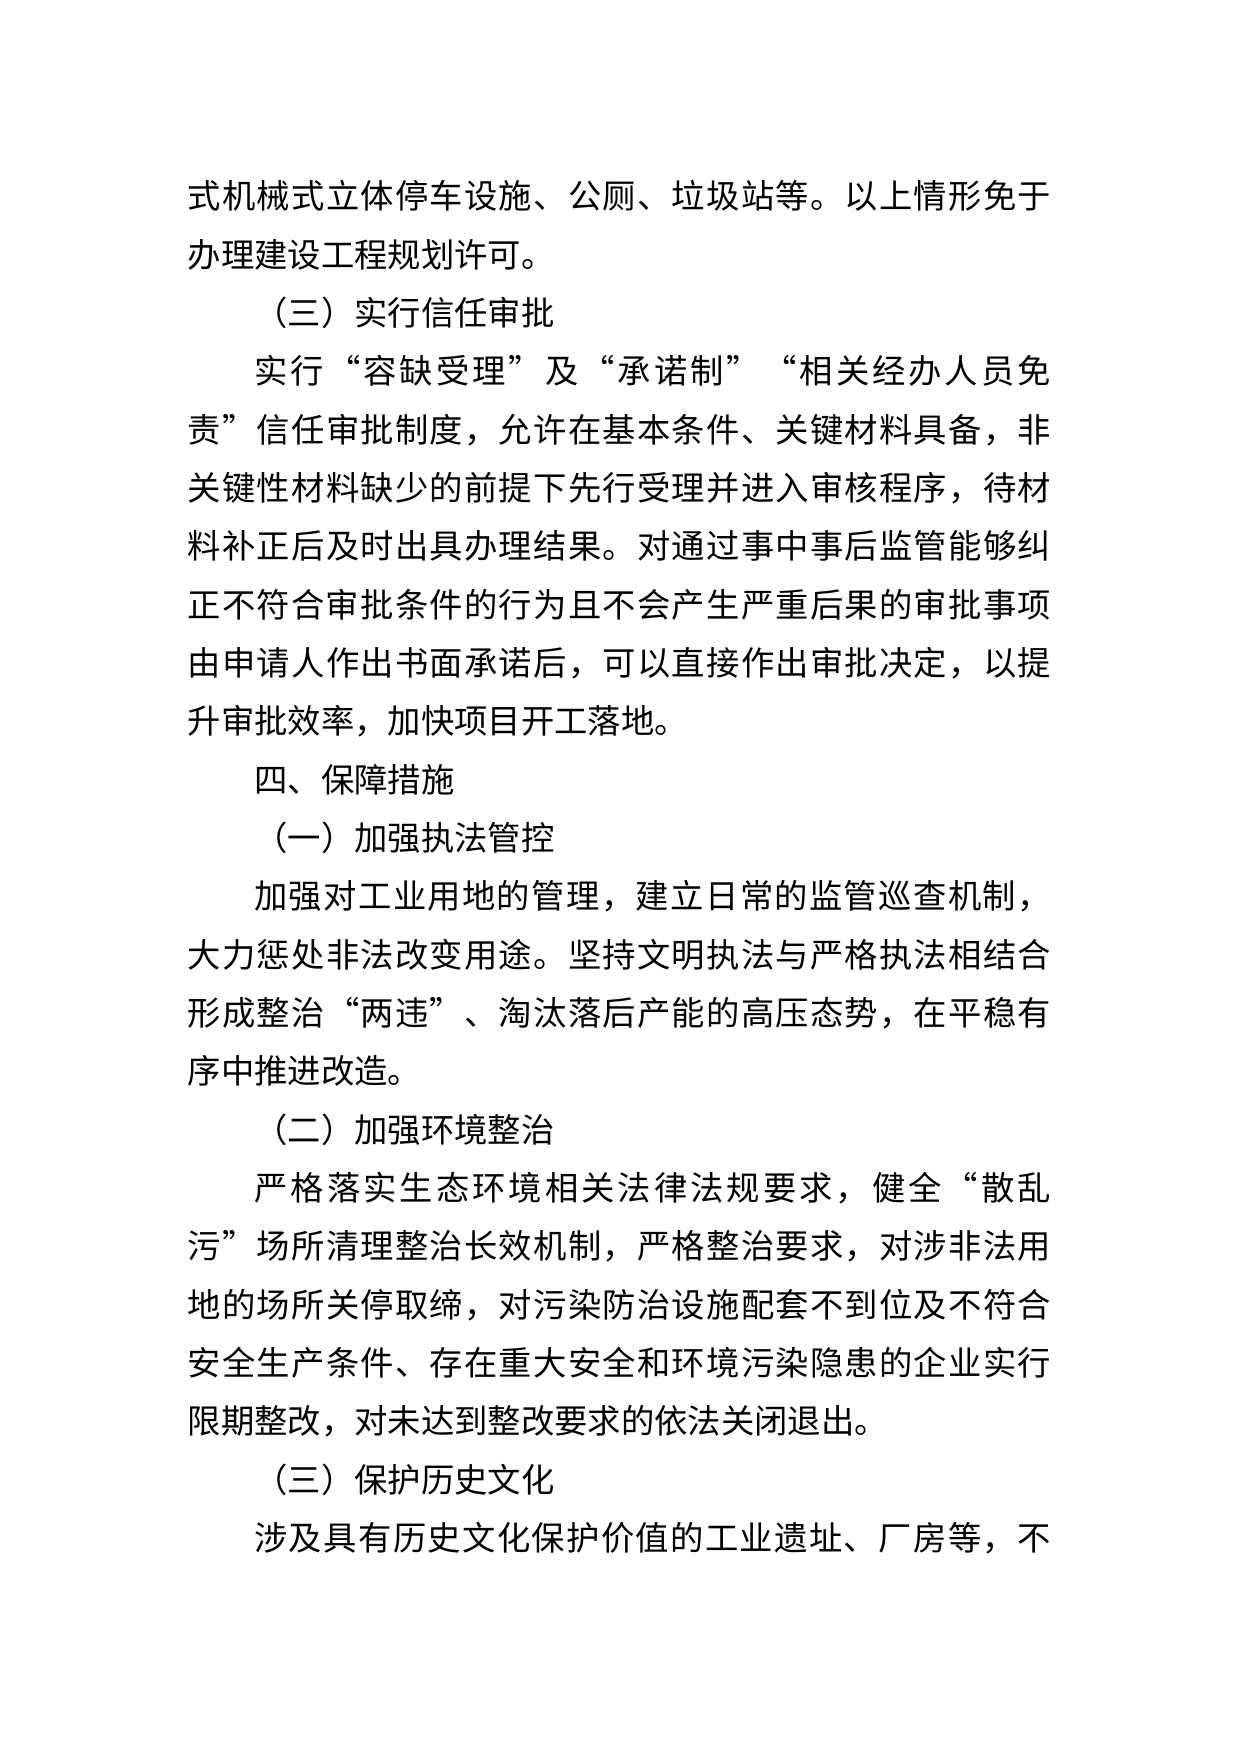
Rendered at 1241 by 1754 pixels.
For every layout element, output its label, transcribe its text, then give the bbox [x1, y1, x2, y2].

text 四、保障措施 [187, 745, 1053, 804]
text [187, 162, 1053, 279]
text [187, 1504, 1053, 1562]
text 加强对工业用地的管理，建立日常的监管巡查机制，大力惩处非法改变用途。坚持文明执法与严格执法相结合，形成整治“两违”、淘汰落后产能的高压态势，在平稳有序中推进改造。 [187, 862, 1053, 1095]
text （二）加强环境整治 [187, 1095, 1053, 1154]
text （三）实行信任审批 [187, 279, 1053, 337]
text （三）保护历史文化 [187, 1445, 1053, 1504]
text 实行“容缺受理”及“承诺制”“相关经办人员免责”信任审批制度，允许在基本条件、关键材料具备，非关键性材料缺少的前提下先行受理并进入审核程序，待材料补正后及时出具办理结果。对通过事中事后监管能够纠正不符合审批条件的行为且不会产生严重后果的审批事项，由申请人作出书面承诺后，可以直接作出审批决定，以提升审批效率，加快项目开工落地。 [187, 337, 1053, 745]
text （一）加强执法管控 [187, 804, 1053, 862]
text 严格落实生态环境相关法律法规要求，健全“散乱污”场所清理整治长效机制，严格整治要求，对涉非法用地的场所关停取缔，对污染防治设施配套不到位及不符合安全生产条件、存在重大安全和环境污染隐患的企业实行限期整改，对未达到整改要求的依法关闭退出。 [187, 1154, 1053, 1445]
